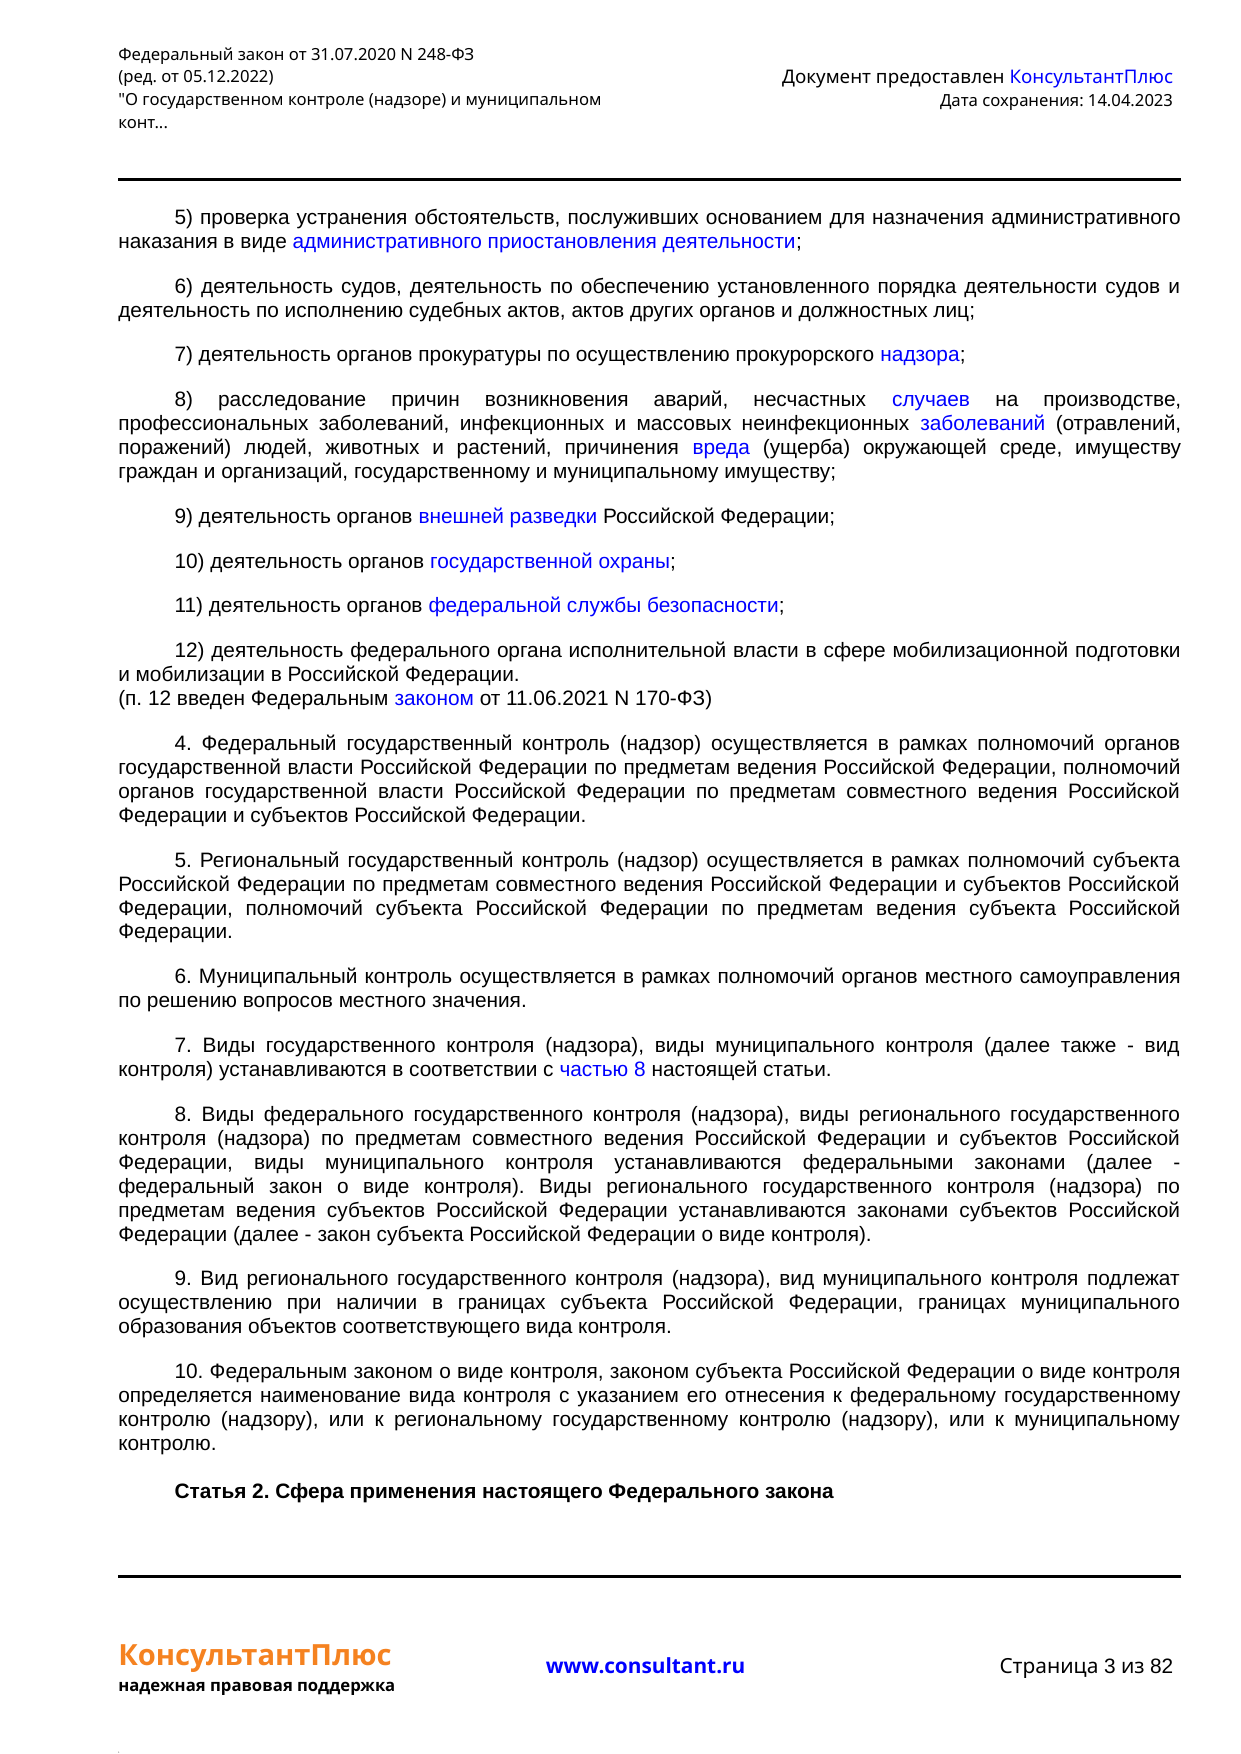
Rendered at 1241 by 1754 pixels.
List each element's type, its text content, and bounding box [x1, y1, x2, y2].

text 9) деятельность органов внешней разведки Российской Федерации; [118, 504, 1181, 528]
text (п. 12 введен Федеральным законом от 11.06.2021 N 170-ФЗ) [118, 686, 1181, 710]
text 6) деятельность судов, деятельность по обеспечению установленного порядка деятельности судов и деятельность по исполнению судебных актов, актов других органов и должностных лиц; [118, 273, 1181, 321]
text 7) деятельность органов прокуратуры по осуществлению прокурорского надзора; [118, 342, 1181, 366]
text 4. Федеральный государственный контроль (надзор) осуществляется в рамках полномочий органов государственной власти Российской Федерации по предметам ведения Российской Федерации, полномочий органов государственной власти Российской Федерации по предметам совместного ведения Российской Федерации и субъектов Российской Федерации. [118, 731, 1181, 827]
text 6. Муниципальный контроль осуществляется в рамках полномочий органов местного самоуправления по решению вопросов местного значения. [118, 964, 1181, 1012]
text 5) проверка устранения обстоятельств, послуживших основанием для назначения административного наказания в виде административного приостановления деятельности; [118, 205, 1181, 253]
text 8. Виды федерального государственного контроля (надзора), виды регионального государственного контроля (надзора) по предметам совместного ведения Российской Федерации и субъектов Российской Федерации, виды муниципального контроля устанавливаются федеральными законами (далее - федеральный закон о виде контроля). Виды регионального государственного контроля (надзора) по предметам ведения субъектов Российской Федерации устанавливаются законами субъектов Российской Федерации (далее - закон субъекта Российской Федерации о виде контроля). [118, 1102, 1181, 1245]
text 10) деятельность органов государственной охраны; [118, 548, 1181, 572]
text 9. Вид регионального государственного контроля (надзора), вид муниципального контроля подлежат осуществлению при наличии в границах субъекта Российской Федерации, границах муниципального образования объектов соответствующего вида контроля. [118, 1266, 1181, 1338]
text 8) расследование причин возникновения аварий, несчастных случаев на производстве, профессиональных заболеваний, инфекционных и массовых неинфекционных заболеваний (отравлений, поражений) людей, животных и растений, причинения вреда (ущерба) окружающей среде, имуществу граждан и организаций, государственному и муниципальному имуществу; [118, 387, 1181, 483]
text 10. Федеральным законом о виде контроля, законом субъекта Российской Федерации о виде контроля определяется наименование вида контроля с указанием его отнесения к федеральному государственному контролю (надзору), или к региональному государственному контролю (надзору), или к муниципальному контролю. [118, 1359, 1181, 1455]
title Статья 2. Сфера применения настоящего Федерального закона [118, 1479, 1181, 1503]
text 7. Виды государственного контроля (надзора), виды муниципального контроля (далее также - вид контроля) устанавливаются в соответствии с частью 8 настоящей статьи. [118, 1033, 1181, 1081]
text 5. Региональный государственный контроль (надзор) осуществляется в рамках полномочий субъекта Российской Федерации по предметам совместного ведения Российской Федерации и субъектов Российской Федерации, полномочий субъекта Российской Федерации по предметам ведения субъекта Российской Федерации. [118, 847, 1181, 943]
text 11) деятельность органов федеральной службы безопасности; [118, 593, 1181, 617]
text 12) деятельность федерального органа исполнительной власти в сфере мобилизационной подготовки и мобилизации в Российской Федерации. [118, 638, 1181, 686]
